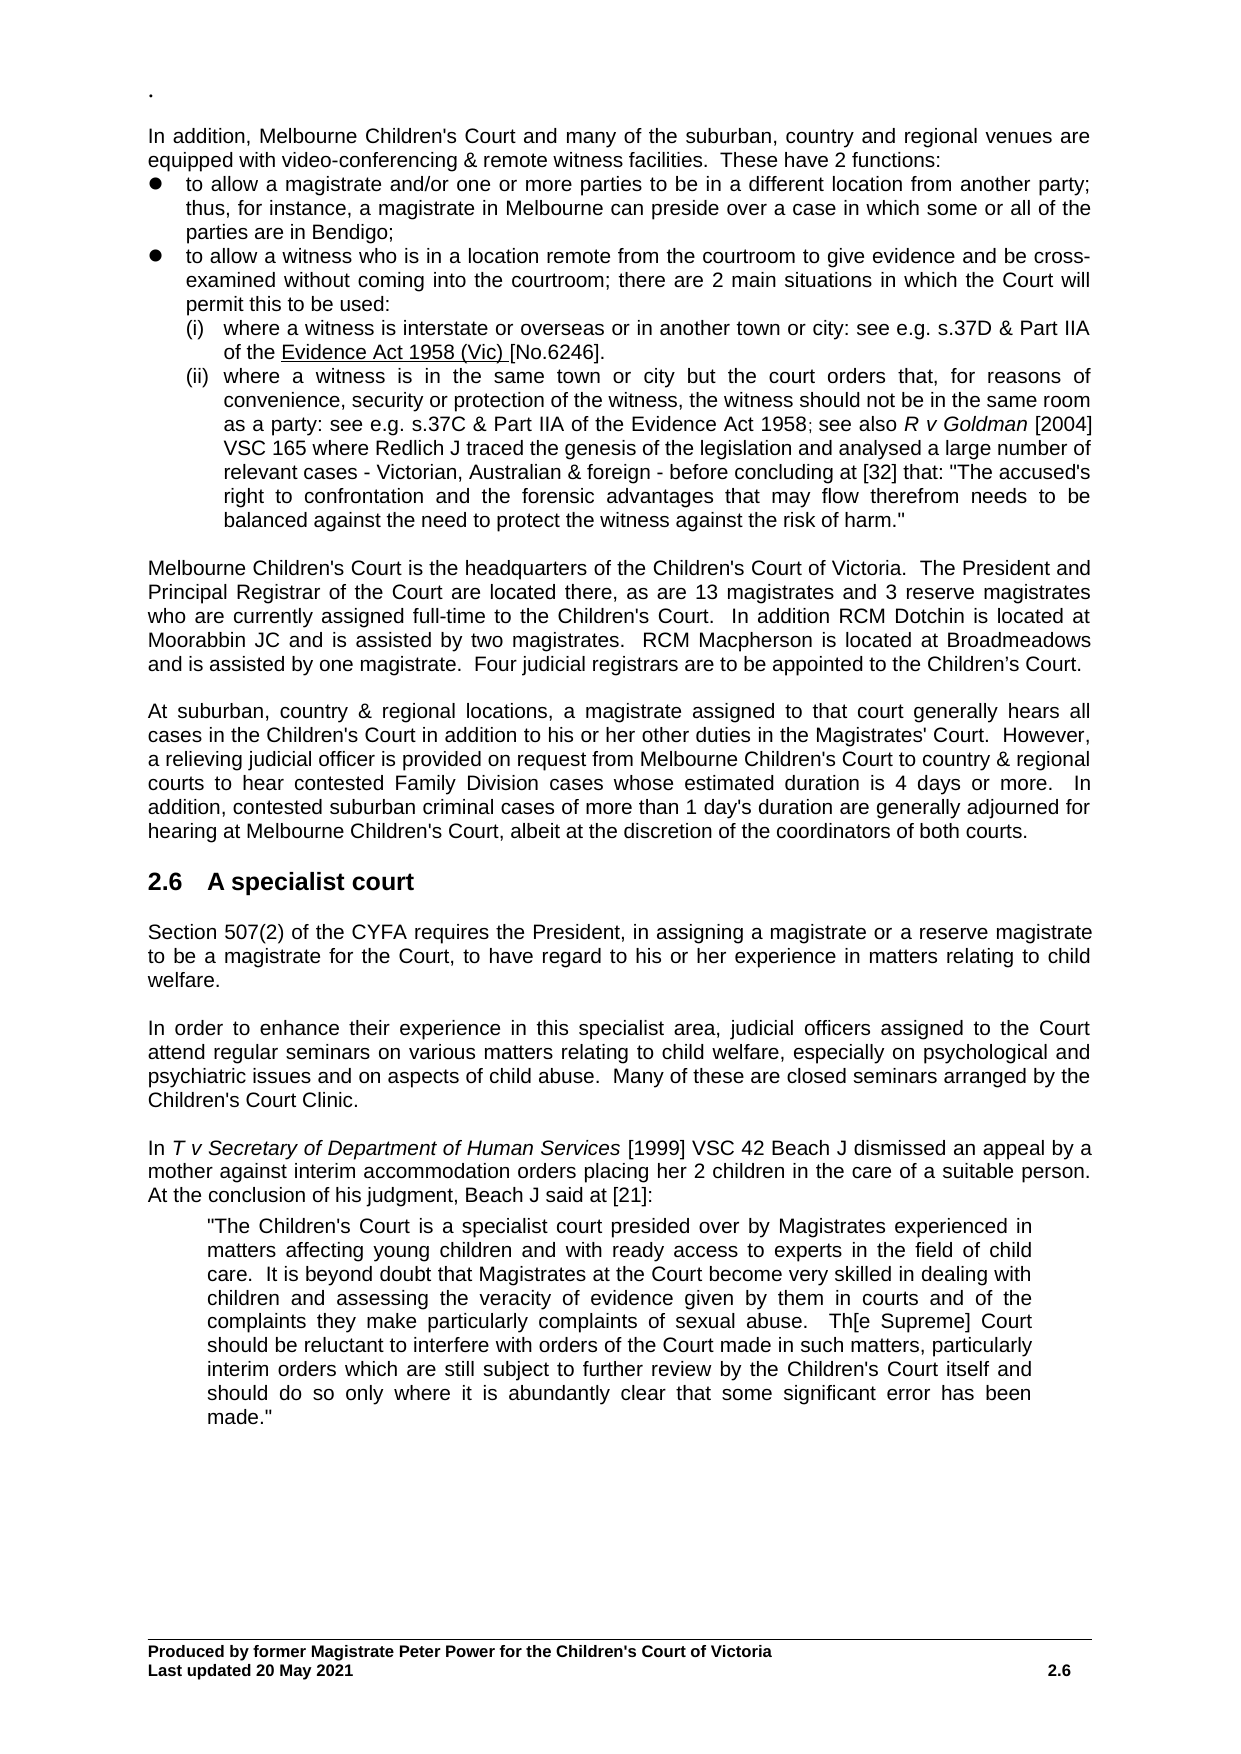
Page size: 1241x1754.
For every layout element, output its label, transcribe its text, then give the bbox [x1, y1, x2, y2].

list to allow a witness who is in a location remote from the courtroom to give evidence and be cross-examined without coming into the courtroom; there are 2 main situations in which the Court will permit this to be used: [148, 244, 1092, 316]
text (ii) where a witness is in the same town or city but the court orders that, for reasons of convenience, security or protection of the witness, the witness should not be in the same room as a party: see e.g. s.37C & Part IIA of the Evidence Act 1958; see also R v Goldman [2004] VSC 165 where Redlich J traced the genesis of the legislation and analysed a large number of relevant cases - Victorian, Australian & foreign - before concluding at [32] that: "The accused's right to confrontation and the forensic advantages that may flow therefrom needs to be balanced against the need to protect the witness against the risk of harm." [186, 364, 1092, 532]
text In order to enhance their experience in this specialist area, judicial officers assigned to the Court attend regular seminars on various matters relating to child welfare, especially on psychological and psychiatric issues and on aspects of child abuse. Many of these are closed seminars arranged by the Children's Court Clinic. [148, 1016, 1092, 1111]
subtitle 2.6 A specialist court [148, 867, 1092, 896]
text (i) where a witness is interstate or overseas or in another town or city: see e.g. s.37D & Part IIA of the Evidence Act 1958 (Vic) [No.6246]. [186, 316, 1092, 364]
text In T v Secretary of Department of Human Services [1999] VSC 42 Beach J dismissed an appeal by a mother against interim accommodation orders placing her 2 children in the care of a suitable person. At the conclusion of his judgment, Beach J said at [21]: [148, 1135, 1092, 1207]
text Melbourne Children's Court is the headquarters of the Children's Court of Victoria. The President and Principal Registrar of the Court are located there, as are 13 magistrates and 3 reserve magistrates who are currently assigned full-time to the Children's Court. In addition RCM Dotchin is located at Moorabbin JC and is assisted by two magistrates. RCM Macpherson is located at Broadmeadows and is assisted by one magistrate. Four judicial registrars are to be appointed to the Children’s Court. [148, 556, 1092, 675]
text In addition, Melbourne Children's Court and many of the suburban, country and regional venues are equipped with video-conferencing & remote witness facilities. These have 2 functions: [148, 124, 1092, 172]
text Section 507(2) of the CYFA requires the President, in assigning a magistrate or a reserve magistrate to be a magistrate for the Court, to have regard to his or her experience in matters relating to child welfare. [148, 920, 1092, 992]
list to allow a magistrate and/or one or more parties to be in a different location from another party; thus, for instance, a magistrate in can preside over a case in which some or all of the parties are in Bendigo; [148, 172, 1092, 244]
text "The Children's Court is a specialist court presided over by Magistrates experienced in matters affecting young children and with ready access to experts in the field of child care. It is beyond doubt that Magistrates at the Court become very skilled in dealing with children and assessing the veracity of evidence given by them in courts and of the complaints they make particularly complaints of sexual abuse. Th[e Supreme] Court should be reluctant to interfere with orders of the Court made in such matters, particularly interim orders which are still subject to further review by the Children's Court itself and should do so only where it is abundantly clear that some significant error has been made." [207, 1213, 1033, 1429]
text At suburban, country & regional locations, a magistrate assigned to that court generally hears all cases in the Children's Court in addition to his or her other duties in the Magistrates' Court. However, a relieving judicial officer is provided on request from Melbourne Children's Court to country & regional courts to hear contested Family Division cases whose estimated duration is 4 days or more. In addition, contested suburban criminal cases of more than 1 day's duration are generally adjourned for hearing at Melbourne Children's Court, albeit at the discretion of the coordinators of both courts. [148, 699, 1092, 843]
